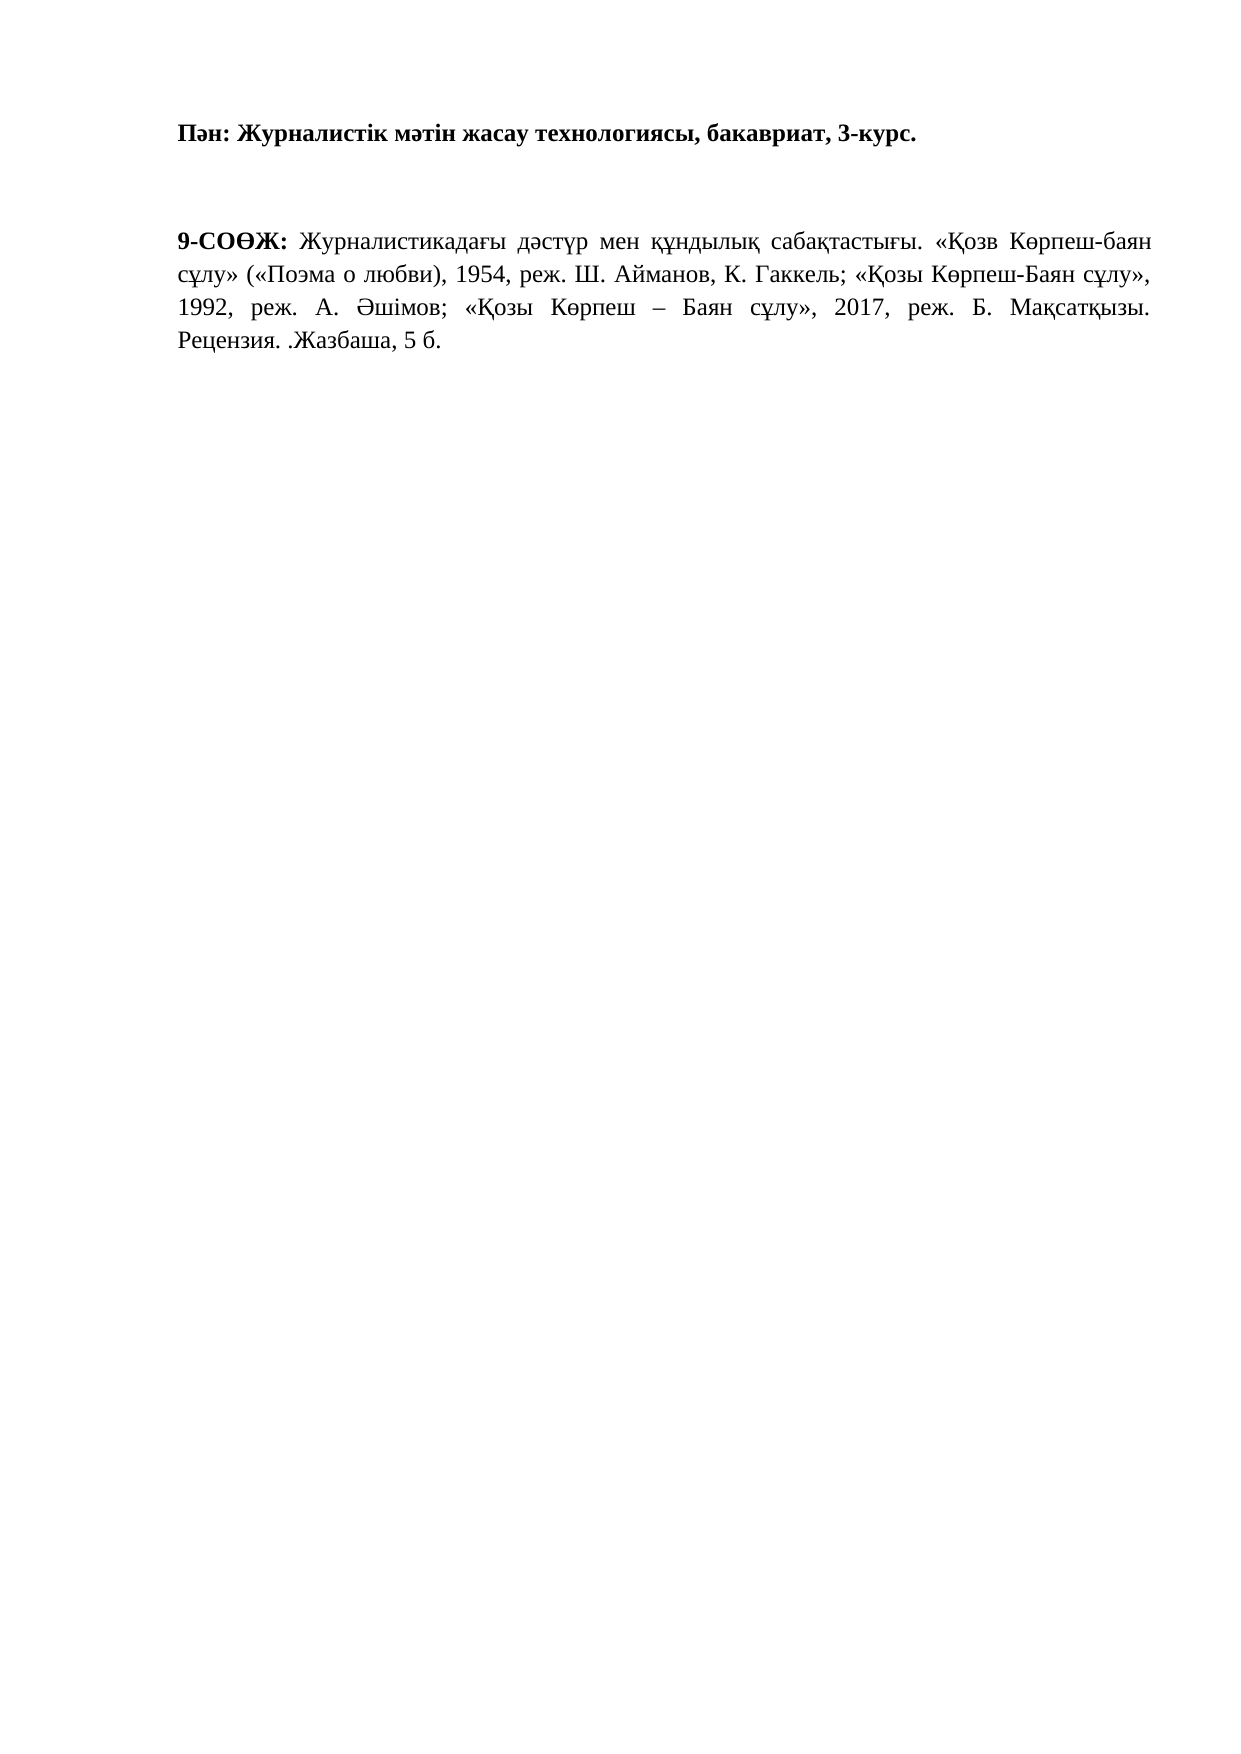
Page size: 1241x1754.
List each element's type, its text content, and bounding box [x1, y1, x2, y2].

text 9-СОӨЖ: Журналистикадағы дәстүр мен құндылық сабақтастығы. «Қозв Көрпеш-баян сұлу» («Поэма о любви), 1954, реж. Ш. Айманов, К. Гаккель; «Қозы Көрпеш-Баян сұлу», 1992, реж. А. Әшімов; «Қозы Көрпеш – Баян сұлу», 2017, реж. Б. Мақсатқызы. Рецензия. .Жазбаша, 5 б. [177, 226, 1152, 354]
text Пән: Журналистік мәтін жасау технологиясы, бакавриат, 3-курс. [177, 118, 1152, 147]
